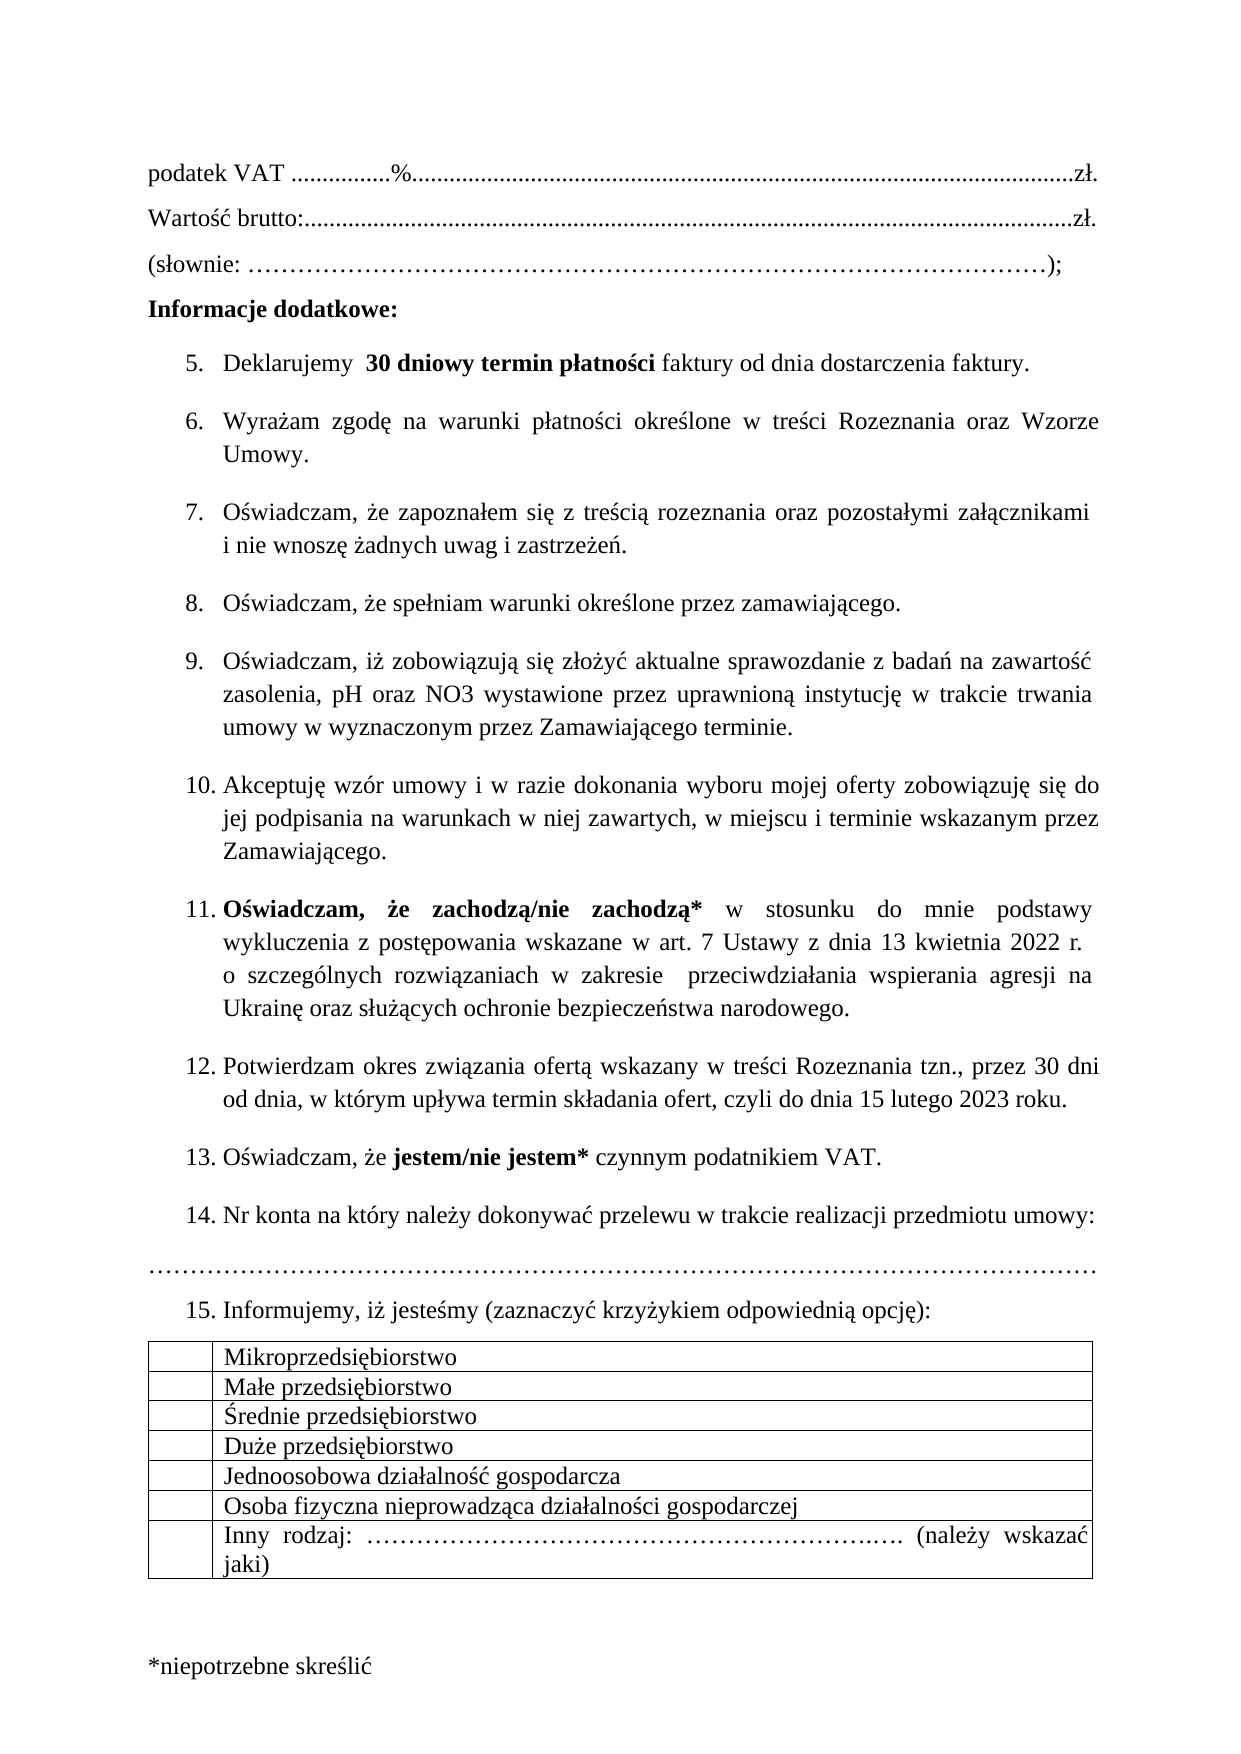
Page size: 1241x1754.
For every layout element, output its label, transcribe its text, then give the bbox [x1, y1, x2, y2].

table_cell [149, 1521, 212, 1578]
table_cell [149, 1401, 212, 1430]
text podatek VAT ................%..........................................................................................................zł. [148, 158, 1100, 187]
table_cell Osoba fizyczna nieprowadząca działalności gospodarczej [213, 1491, 1092, 1519]
text …………………………………………………………………………………………………… [148, 1250, 1100, 1279]
table_header [149, 1342, 212, 1371]
table_cell [149, 1461, 212, 1490]
table_header Mikroprzedsiębiorstwo [213, 1342, 1092, 1371]
text Informacje dodatkowe: [148, 294, 1100, 323]
table_cell [149, 1431, 212, 1460]
text (słownie: ……………………………………………………………………………………); [148, 249, 1100, 277]
table_cell Jednoosobowa działalność gospodarcza [213, 1461, 1092, 1490]
list Oświadczam, że jestem/nie jestem* czynnym podatnikiem VAT. [185, 1142, 1100, 1171]
table_cell [149, 1491, 212, 1519]
table_cell Duże przedsiębiorstwo [213, 1431, 1092, 1460]
list Oświadczam, że spełniam warunki określone przez zamawiającego. [185, 588, 1100, 617]
table_cell Średnie przedsiębiorstwo [213, 1401, 1092, 1430]
list Akceptuję wzór umowy i w razie dokonania wyboru mojej oferty zobowiązuję się do jej podpisania na warunkach w niej zawartych, w miejscu i terminie wskazanym przez Zamawiającego. [185, 770, 1100, 865]
list Nr konta na który należy dokonywać przelewu w trakcie realizacji przedmiotu umowy: [185, 1200, 1100, 1229]
table_cell Małe przedsiębiorstwo [213, 1372, 1092, 1400]
list Potwierdzam okres związania ofertą wskazany w treści Rozeznania tzn., przez 30 dni od dnia, w którym upływa termin składania ofert, czyli do dnia 15 lutego 2023 roku. [185, 1051, 1100, 1113]
table_cell Inny rodzaj: …………………………………………………….…. (należy wskazać jaki) [213, 1521, 1092, 1578]
list Deklarujemy 30 dniowy termin płatności faktury od dnia dostarczenia faktury. [185, 348, 1100, 377]
list Oświadczam, że zachodzą/nie zachodzą* w stosunku do mnie podstawy wykluczenia z postępowania wskazane w art. 7 Ustawy z dnia 13 kwietnia 2022 r. o szczególnych rozwiązaniach w zakresie przeciwdziałania wspierania agresji na Ukrainę oraz służących ochronie bezpieczeństwa narodowego. [185, 894, 1093, 1022]
table_cell [149, 1372, 212, 1400]
text Wartość brutto:...........................................................................................................................zł. [148, 203, 1100, 232]
list Informujemy, iż jesteśmy (zaznaczyć krzyżykiem odpowiednią opcję): [185, 1295, 1100, 1324]
list Oświadczam, iż zobowiązują się złożyć aktualne sprawozdanie z badań na zawartość zasolenia, pH oraz NO3 wystawione przez uprawnioną instytucję w trakcie trwania umowy w wyznaczonym przez Zamawiającego terminie. [185, 646, 1093, 741]
list Wyrażam zgodę na warunki płatności określone w treści Rozeznania oraz Wzorze Umowy. [185, 406, 1100, 468]
list Oświadczam, że zapoznałem się z treścią rozeznania oraz pozostałymi załącznikami i nie wnoszę żadnych uwag i zastrzeżeń. [185, 497, 1100, 559]
